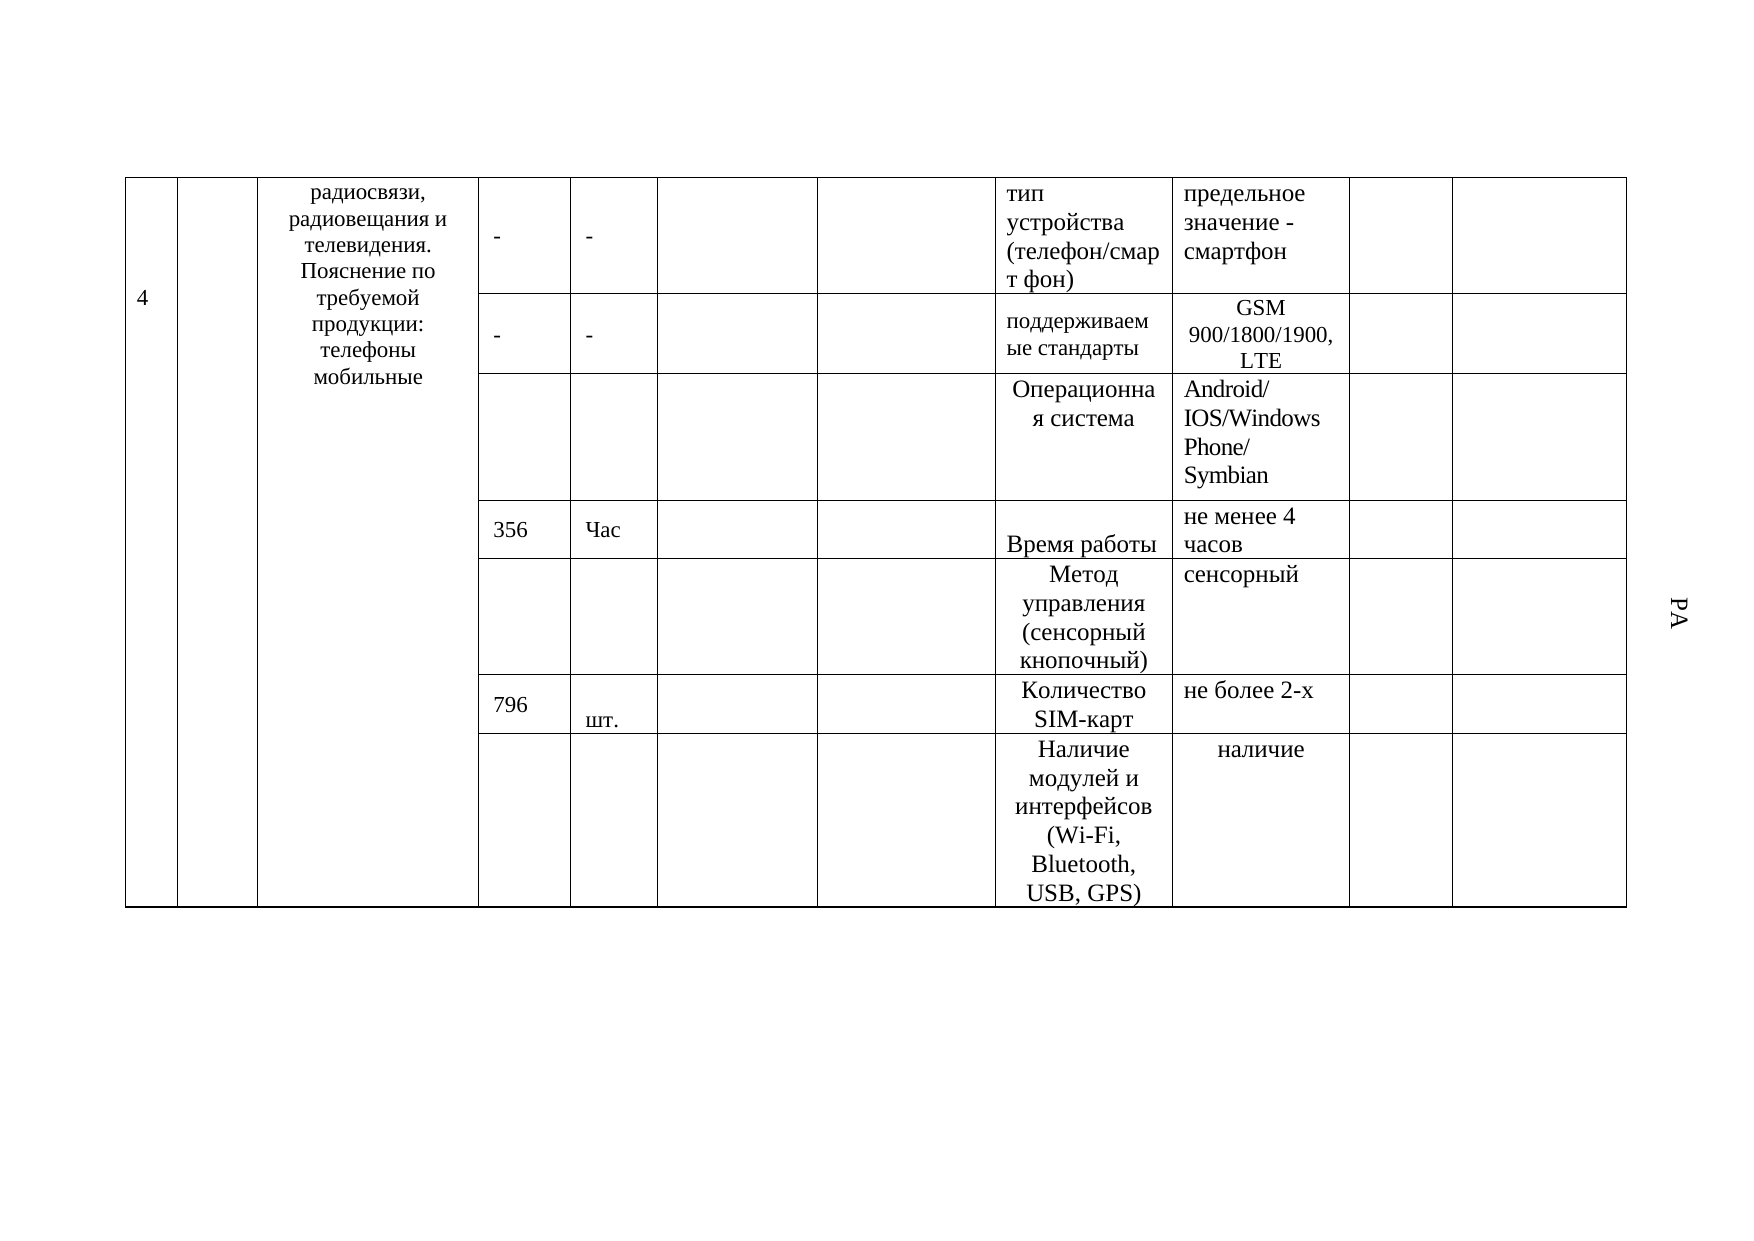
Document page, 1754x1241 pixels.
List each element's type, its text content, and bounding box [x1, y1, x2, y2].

table_cell [1350, 178, 1452, 293]
table_cell [658, 374, 817, 500]
table_cell [1350, 501, 1452, 558]
table_cell шт. [571, 675, 657, 733]
table_cell [479, 734, 570, 906]
table_cell не менее 4 часов [1173, 501, 1349, 558]
table_cell 796 [479, 675, 570, 733]
table_cell сенсорный [1173, 559, 1349, 674]
table_cell [1350, 294, 1452, 373]
table_cell [571, 734, 657, 906]
table_cell [1453, 178, 1626, 293]
table_cell [1453, 501, 1626, 558]
table_cell GSM 900/1800/1900, LTE [1173, 294, 1349, 373]
table_cell [1453, 374, 1626, 500]
table_cell [479, 374, 570, 500]
table_cell поддерживаемые стандарты [996, 294, 1172, 373]
table_cell Метод управления (сенсорный кнопочный) [996, 559, 1172, 674]
table_cell [818, 501, 995, 558]
table_cell [1350, 675, 1452, 733]
table_cell [658, 294, 817, 373]
table_cell [658, 734, 817, 906]
table_cell - [479, 294, 570, 373]
table_cell Наличие модулей и интерфейсов (Wi-Fi, Bluetooth, USB, GPS) [996, 734, 1172, 906]
table_cell тип устройства (телефон/смарт фон) [996, 178, 1172, 293]
table_cell [1453, 559, 1626, 674]
table_cell 356 [479, 501, 570, 558]
table_cell [1453, 675, 1626, 733]
table_cell - [571, 178, 657, 293]
table_cell Android/ IOS/Windows Phone/ Symbian [1173, 374, 1349, 500]
table_cell Операционная система [996, 374, 1172, 500]
table_cell [1350, 559, 1452, 674]
table_cell [658, 178, 817, 293]
table_cell [571, 559, 657, 674]
table_cell [1350, 734, 1452, 906]
table_cell [818, 294, 995, 373]
table_cell [818, 675, 995, 733]
table_cell Час [571, 501, 657, 558]
table_cell [571, 374, 657, 500]
table_cell - [479, 178, 570, 293]
table_cell [1453, 294, 1626, 373]
table_cell [818, 178, 995, 293]
table_cell [818, 734, 995, 906]
table_cell [818, 559, 995, 674]
table_cell [818, 374, 995, 500]
table_cell Количество SIM-карт [996, 675, 1172, 733]
table_cell [1453, 734, 1626, 906]
table_cell [479, 559, 570, 674]
table_cell не более 2-х [1173, 675, 1349, 733]
table_cell [658, 559, 817, 674]
table_cell - [571, 294, 657, 373]
table_cell [1350, 374, 1452, 500]
table_cell наличие [1173, 734, 1349, 906]
table_cell Время работы [996, 501, 1172, 558]
table_cell [658, 501, 817, 558]
table_cell предельное значение -смартфон [1173, 178, 1349, 293]
table_cell [658, 675, 817, 733]
